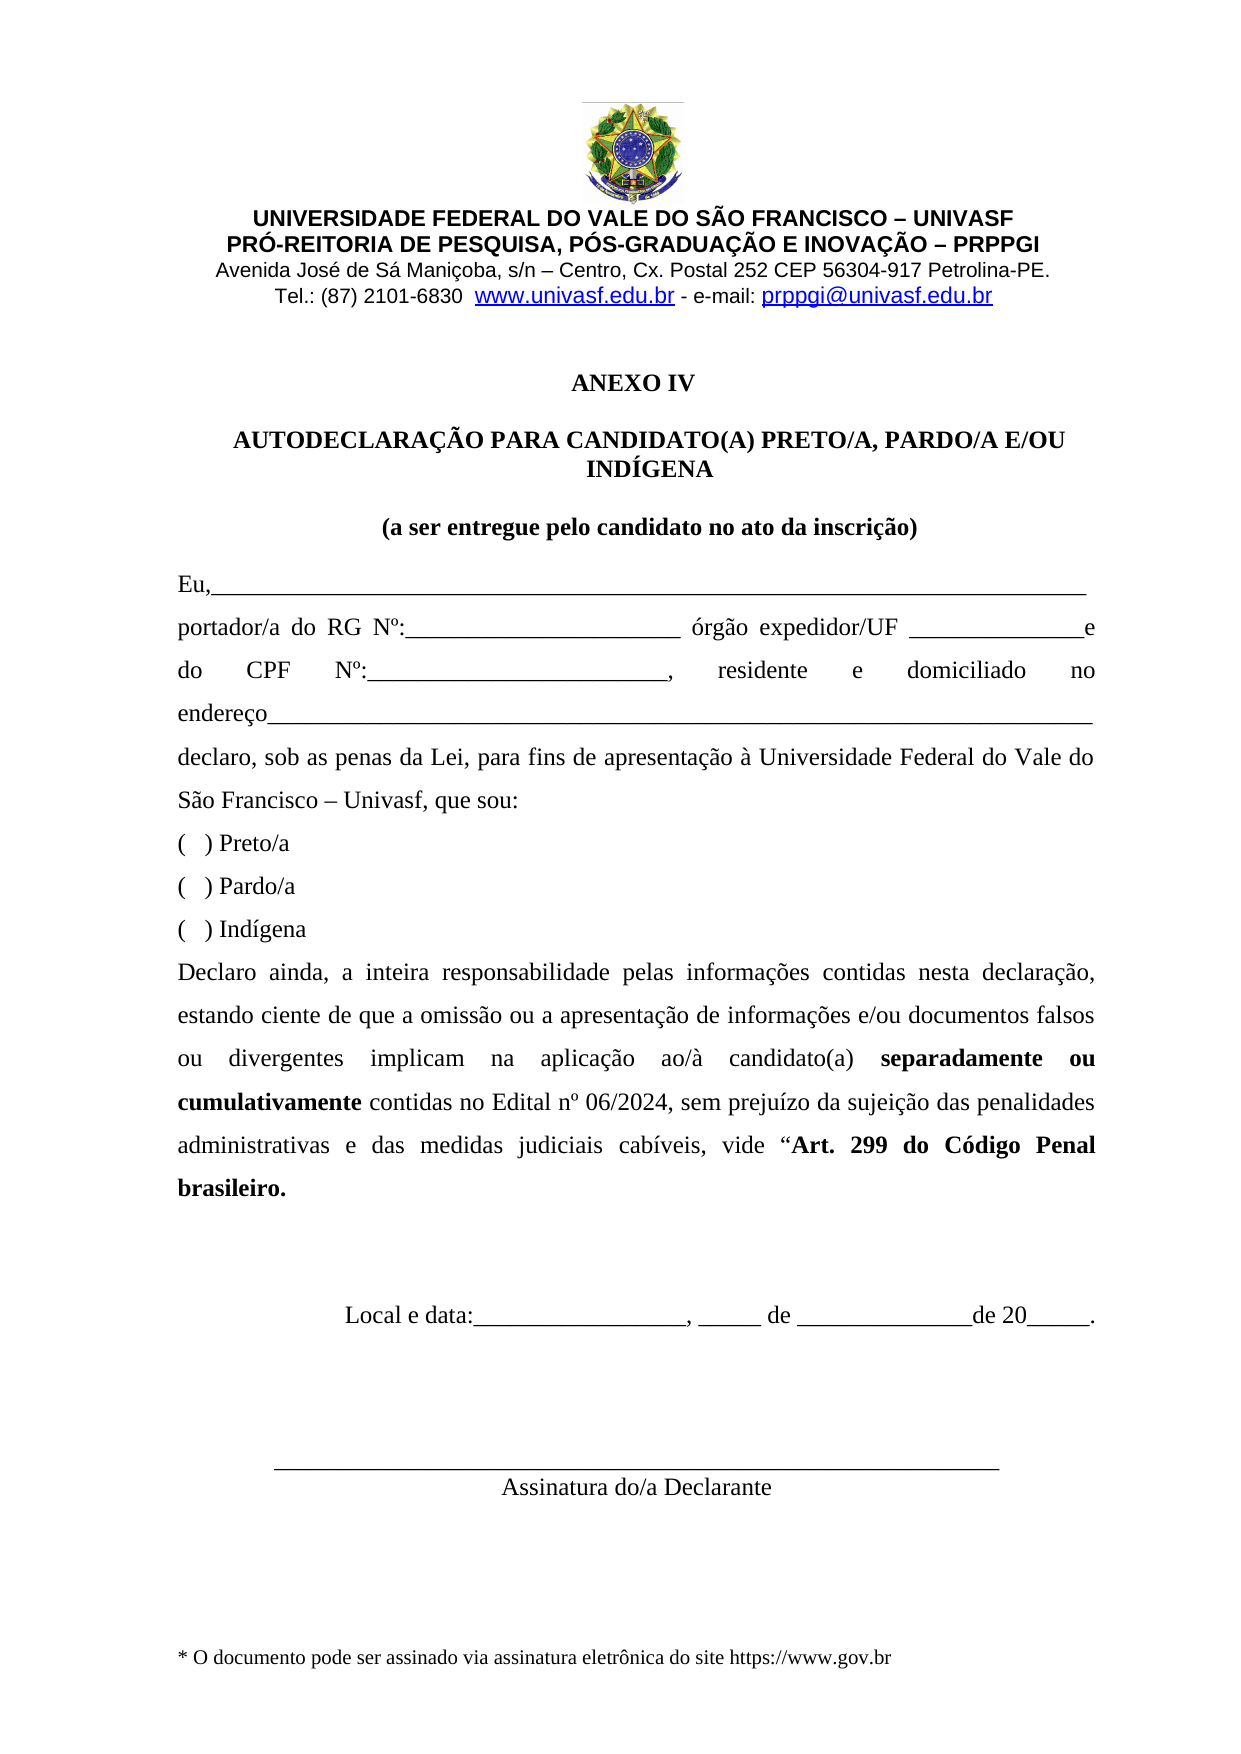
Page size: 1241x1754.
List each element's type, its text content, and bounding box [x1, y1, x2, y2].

picture [582, 102, 685, 205]
text AUTODECLARAÇÃO PARA CANDIDATO(A) PRETO/A, PARDO/A E/OU INDÍGENA [177, 425, 1122, 483]
text Eu,______________________________________________________________________ portador/a do RG Nº:______________________ órgão expedidor/UF ______________e do CPF Nº:________________________, residente e domiciliado no endereço__________________________________________________________________declaro, sob as penas da Lei, para fins de apresentação à Universidade Federal do Vale do São Francisco – Univasf, que sou: [177, 569, 1096, 813]
text Assinatura do/a Declarante [177, 1472, 1096, 1501]
text (a ser entregue pelo candidato no ato da inscrição) [177, 512, 1122, 540]
text Declaro ainda, a inteira responsabilidade pelas informações contidas nesta declaração, estando ciente de que a omissão ou a apresentação de informações e/ou documentos falsos ou divergentes implicam na aplicação ao/à candidato(a) separadamente ou cumulativamente contidas no Edital nº 06/2024, sem prejuízo da sujeição das penalidades administrativas e das medidas judiciais cabíveis, vide “Art. 299 do Código Penal brasileiro. [177, 957, 1096, 1202]
text ( ) Pardo/a [177, 871, 1096, 900]
text * O documento pode ser assinado via assinatura eletrônica do site https://www.gov.br [89, 1645, 1178, 1669]
text ANEXO IV [89, 368, 1178, 397]
text ( ) Indígena [177, 914, 1096, 943]
text ( ) Preto/a [177, 828, 1096, 857]
text __________________________________________________________ [177, 1444, 1096, 1472]
text Local e data:_________________, _____ de ______________de 20_____. [177, 1300, 1096, 1329]
